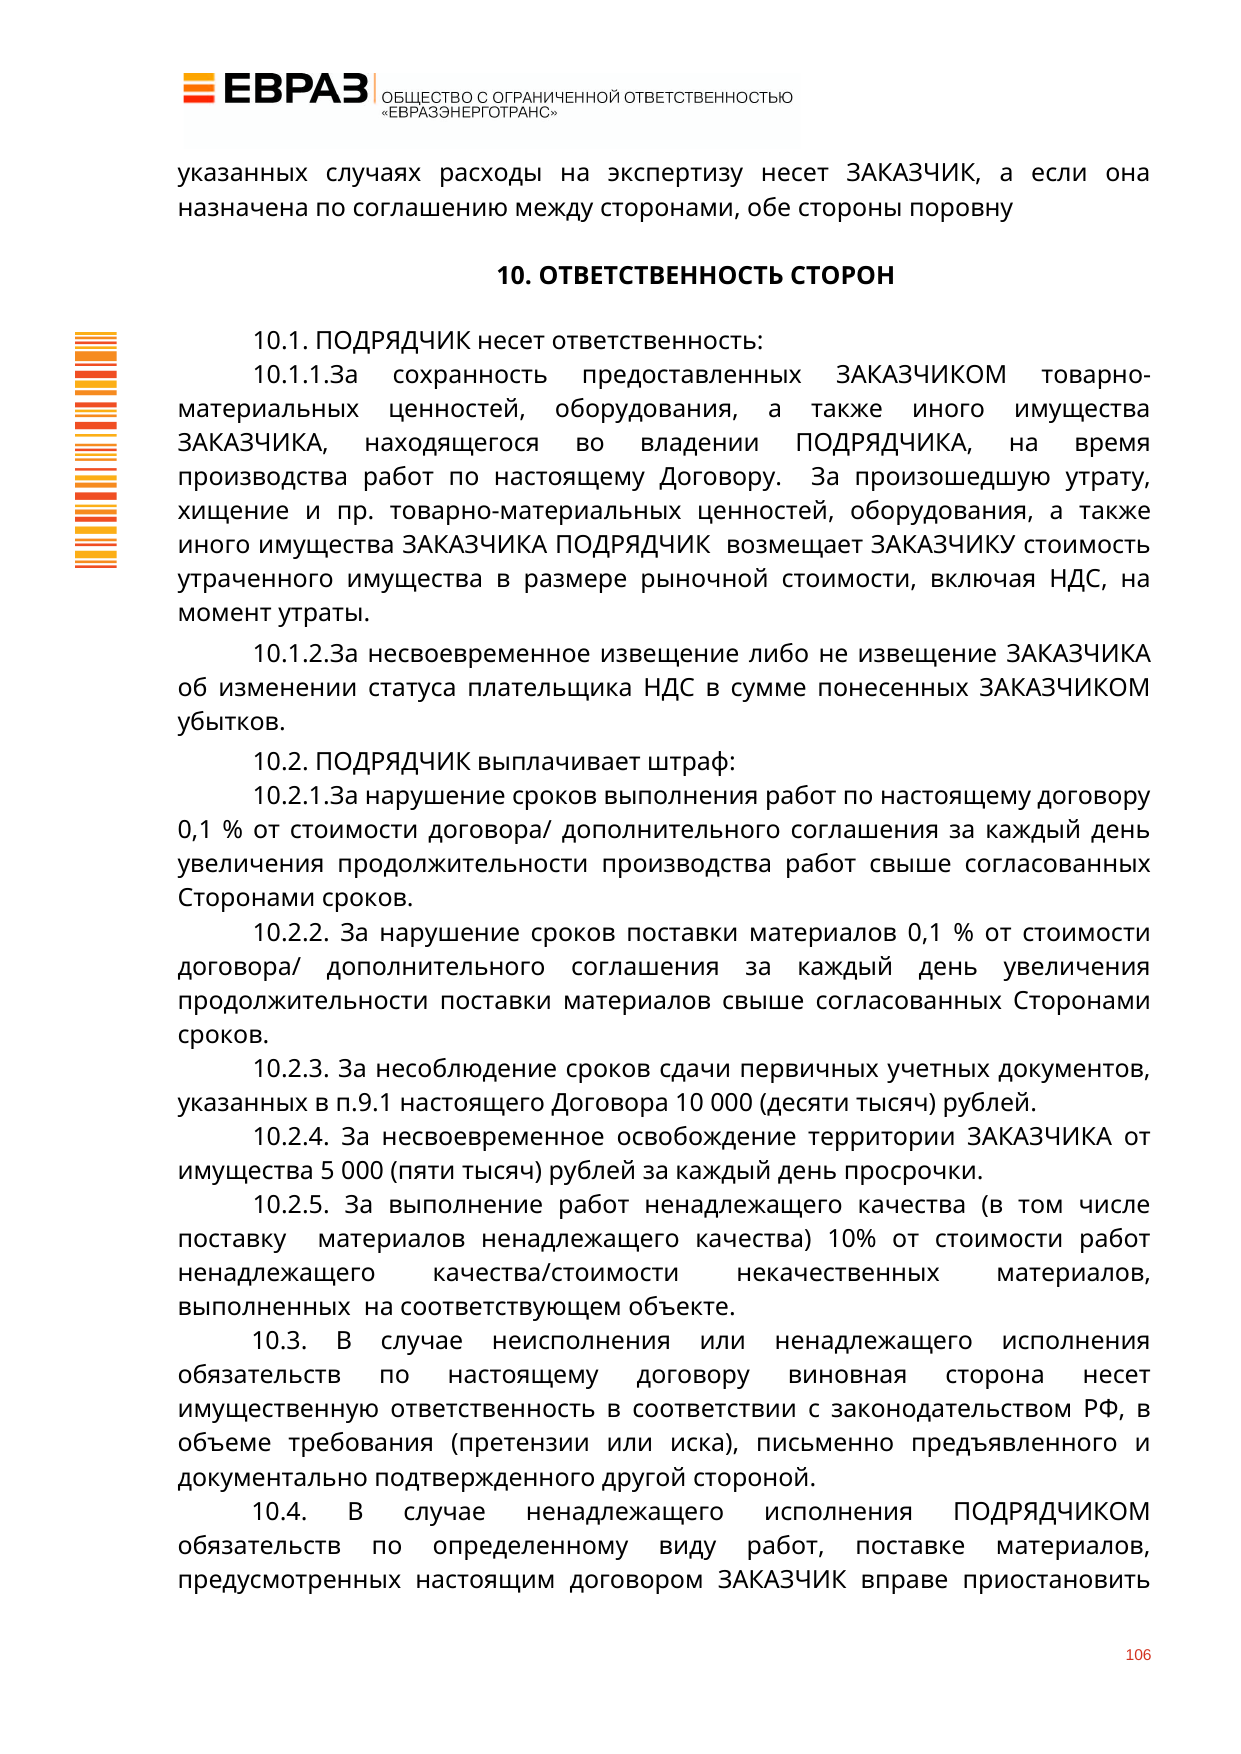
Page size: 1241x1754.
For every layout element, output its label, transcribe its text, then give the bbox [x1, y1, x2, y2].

text 10.2.5. За выполнение работ ненадлежащего качества (в том числе поставку материалов ненадлежащего качества) 10% от стоимости работ ненадлежащего качества/стоимости некачественных материалов, выполненных на соответствующем объекте. [177, 1187, 1152, 1323]
text 10.1.1.За сохранность предоставленных ЗАКАЗЧИКОМ товарно-материальных ценностей, оборудования, а также иного имущества ЗАКАЗЧИКА, находящегося во владении ПОДРЯДЧИКА, на время производства работ по настоящему Договору. За произошедшую утрату, хищение и пр. товарно-материальных ценностей, оборудования, а также иного имущества ЗАКАЗЧИКА ПОДРЯДЧИК возмещает ЗАКАЗЧИКУ стоимость утраченного имущества в размере рыночной стоимости, включая НДС, на момент утраты. [177, 357, 1152, 629]
text 10.2.4. За несвоевременное освобождение территории ЗАКАЗЧИКА от имущества 5 000 (пяти тысяч) рублей за каждый день просрочки. [177, 1118, 1152, 1187]
text 10.1. ПОДРЯДЧИК несет ответственность: [177, 323, 1152, 357]
text 10.2. ПОДРЯДЧИК выплачивает штраф: [177, 744, 1152, 778]
text 10.2.2. За нарушение сроков поставки материалов 0,1 % от стоимости договора/ дополнительного соглашения за каждый день увеличения продолжительности поставки материалов свыше согласованных Сторонами сроков. [177, 914, 1152, 1050]
text 10.1.2.За несвоевременное извещение либо не извещение ЗАКАЗЧИКА об изменении статуса плательщика НДС в сумме понесенных ЗАКАЗЧИКОМ убытков. [177, 635, 1152, 738]
text 10.2.3. За несоблюдение сроков сдачи первичных учетных документов, указанных в п.9.1 настоящего Договора 10 000 (десяти тысяч) рублей. [177, 1050, 1152, 1118]
text 10.2.1.За нарушение сроков выполнения работ по настоящему договору 0,1 % от стоимости договора/ дополнительного соглашения за каждый день увеличения продолжительности производства работ свыше согласованных Сторонами сроков. [177, 778, 1152, 914]
picture [75, 332, 117, 568]
text 10.3. В случае неисполнения или ненадлежащего исполнения обязательств по настоящему договору виновная сторона несет имущественную ответственность в соответствии с законодательством РФ, в объеме требования (претензии или иска), письменно предъявленного и документально подтвержденного другой стороной. [177, 1323, 1152, 1493]
picture [183, 73, 801, 149]
text 10. ОТВЕТСТВЕННОСТЬ СТОРОН [240, 257, 1152, 291]
